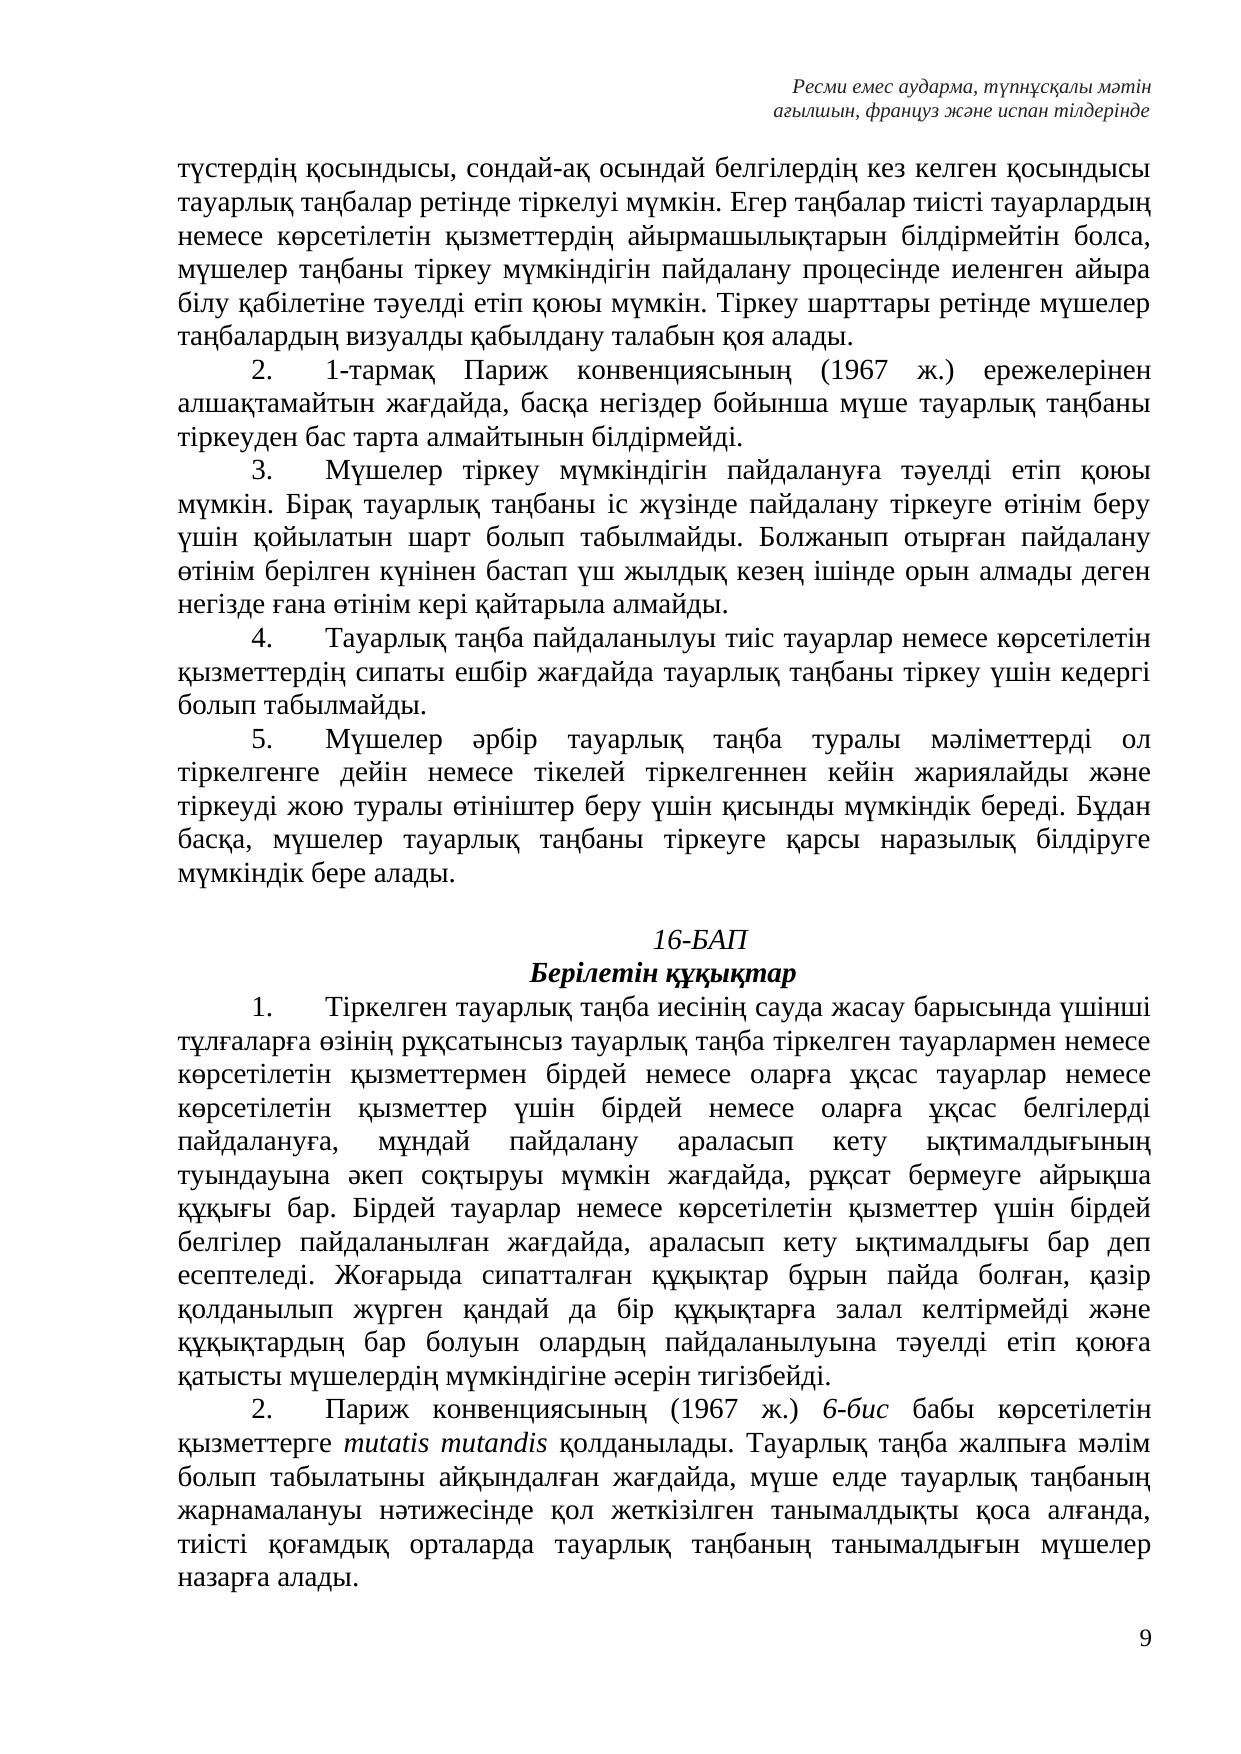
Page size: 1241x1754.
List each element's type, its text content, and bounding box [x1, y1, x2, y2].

subtitle 16-БАП Берілетін құқықтар [177, 922, 1152, 989]
text 4. Тауарлық таңба пайдаланылуы тиіс тауарлар немесе көрсетілетін қызметтердің сипаты ешбір жағдайда тауарлық таңбаны тіркеу үшін кедергі болып табылмайды. [177, 620, 1152, 721]
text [177, 151, 1152, 352]
text 3. Мүшелер тіркеу мүмкіндігін пайдалануға тәуелді етіп қоюы мүмкін. Бірақ тауарлық таңбаны іс жүзінде пайдалану тіркеуге өтінім беру үшін қойылатын шарт болып табылмайды. Болжанып отырған пайдалану өтінім берілген күнінен бастап үш жылдық кезең ішінде орын алмады деген негізде ғана өтінім кері қайтарыла алмайды. [177, 452, 1152, 620]
text 2. Париж конвенциясының (1967 ж.) 6-бис бабы көрсетілетін қызметтерге mutatis mutandis қолданылады. Тауарлық таңба жалпыға мәлім болып табылатыны айқындалған жағдайда, мүше елде тауарлық таңбаның жарнамалануы нәтижесінде қол жеткізілген танымалдықты қоса алғанда, тиісті қоғамдық орталарда тауарлық таңбаның танымалдығын мүшелер назарға алады. [177, 1392, 1152, 1593]
text 2. 1-тармақ Париж конвенциясының (1967 ж.) ережелерінен алшақтамайтын жағдайда, басқа негіздер бойынша мүше тауарлық таңбаны тіркеуден бас тарта алмайтынын білдірмейді. [177, 352, 1152, 452]
text 5. Мүшелер әрбір тауарлық таңба туралы мәліметтерді ол тіркелгенге дейін немесе тікелей тіркелгеннен кейін жариялайды және тіркеуді жою туралы өтініштер беру үшін қисынды мүмкіндік береді. Бұдан басқа, мүшелер тауарлық таңбаны тіркеуге қарсы наразылық білдіруге мүмкіндік бере алады. [177, 721, 1152, 888]
text 1. Тіркелген тауарлық таңба иесінің сауда жасау барысында үшінші тұлғаларға өзінің рұқсатынсыз тауарлық таңба тіркелген тауарлармен немесе көрсетілетін қызметтермен бірдей немесе оларға ұқсас тауарлар немесе көрсетілетін қызметтер үшін бірдей немесе оларға ұқсас белгілерді пайдалануға, мұндай пайдалану араласып кету ықтималдығының туындауына әкеп соқтыруы мүмкін жағдайда, рұқсат бермеуге айрықша құқығы бар. Бірдей тауарлар немесе көрсетілетін қызметтер үшін бірдей белгілер пайдаланылған жағдайда, араласып кету ықтималдығы бар деп есептеледі. Жоғарыда сипатталған құқықтар бұрын пайда болған, қазір қолданылып жүрген қандай да бір құқықтарға залал келтірмейді және құқықтардың бар болуын олардың пайдаланылуына тәуелді етіп қоюға қатысты мүшелердің мүмкіндігіне әсерін тигізбейді. [177, 989, 1152, 1392]
